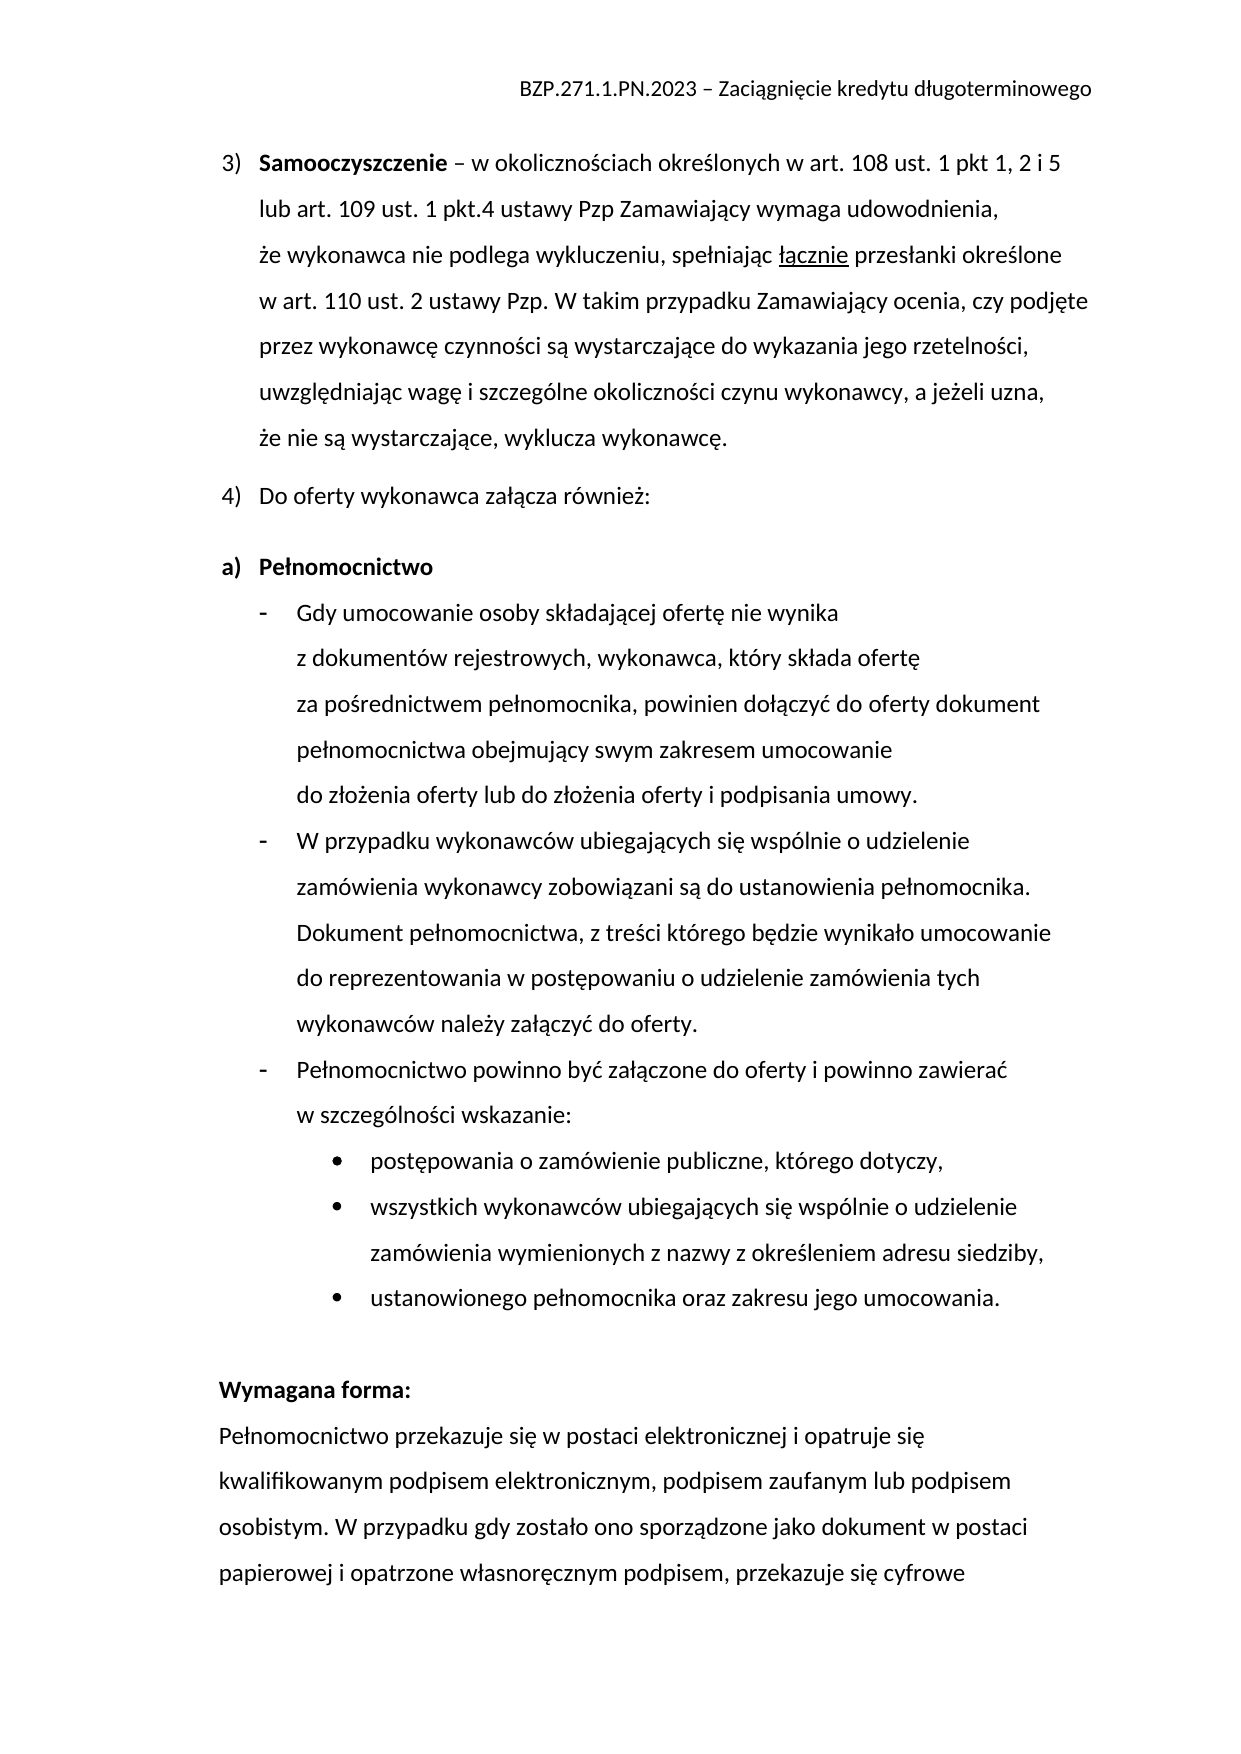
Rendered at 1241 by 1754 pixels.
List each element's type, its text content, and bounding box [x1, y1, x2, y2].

list Gdy umocowanie osoby składającej ofertę nie wynika z dokumentów rejestrowych, wykonawca, który składa ofertę za pośrednictwem pełnomocnika, powinien dołączyć do oferty dokument pełnomocnictwa obejmujący swym zakresem umocowanie do złożenia oferty lub do złożenia oferty i podpisania umowy. [259, 597, 1091, 810]
list wszystkich wykonawców ubiegających się wspólnie o udzielenie zamówienia wymienionych z nazwy z określeniem adresu siedziby, [333, 1191, 1093, 1267]
list postępowania o zamówienie publiczne, którego dotyczy, [333, 1145, 1093, 1176]
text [218, 1420, 1091, 1587]
list Do oferty wykonawca załącza również: [221, 480, 1093, 511]
list W przypadku wykonawców ubiegających się wspólnie o udzielenie zamówienia wykonawcy zobowiązani są do ustanowienia pełnomocnika. Dokument pełnomocnictwa, z treści którego będzie wynikało umocowanie do reprezentowania w postępowaniu o udzielenie zamówienia tych wykonawców należy załączyć do oferty. [259, 825, 1091, 1039]
list Pełnomocnictwo [221, 551, 1104, 581]
list ustanowionego pełnomocnika oraz zakresu jego umocowania. [333, 1283, 1093, 1313]
list Samooczyszczenie – w okolicznościach określonych w art. 108 ust. 1 pkt 1, 2 i 5 lub art. 109 ust. 1 pkt.4 ustawy Pzp Zamawiający wymaga udowodnienia, że wykonawca nie podlega wykluczeniu, spełniając łącznie przesłanki określone w art. 110 ust. 2 ustawy Pzp. W takim przypadku Zamawiający ocenia, czy podjęte przez wykonawcę czynności są wystarczające do wykazania jego rzetelności, uwzględniając wagę i szczególne okoliczności czynu wykonawcy, a jeżeli uzna, że nie są wystarczające, wyklucza wykonawcę. [221, 148, 1091, 452]
text Wymagana forma: [218, 1374, 1091, 1404]
list Pełnomocnictwo powinno być załączone do oferty i powinno zawierać w szczególności wskazanie: [259, 1054, 1091, 1130]
